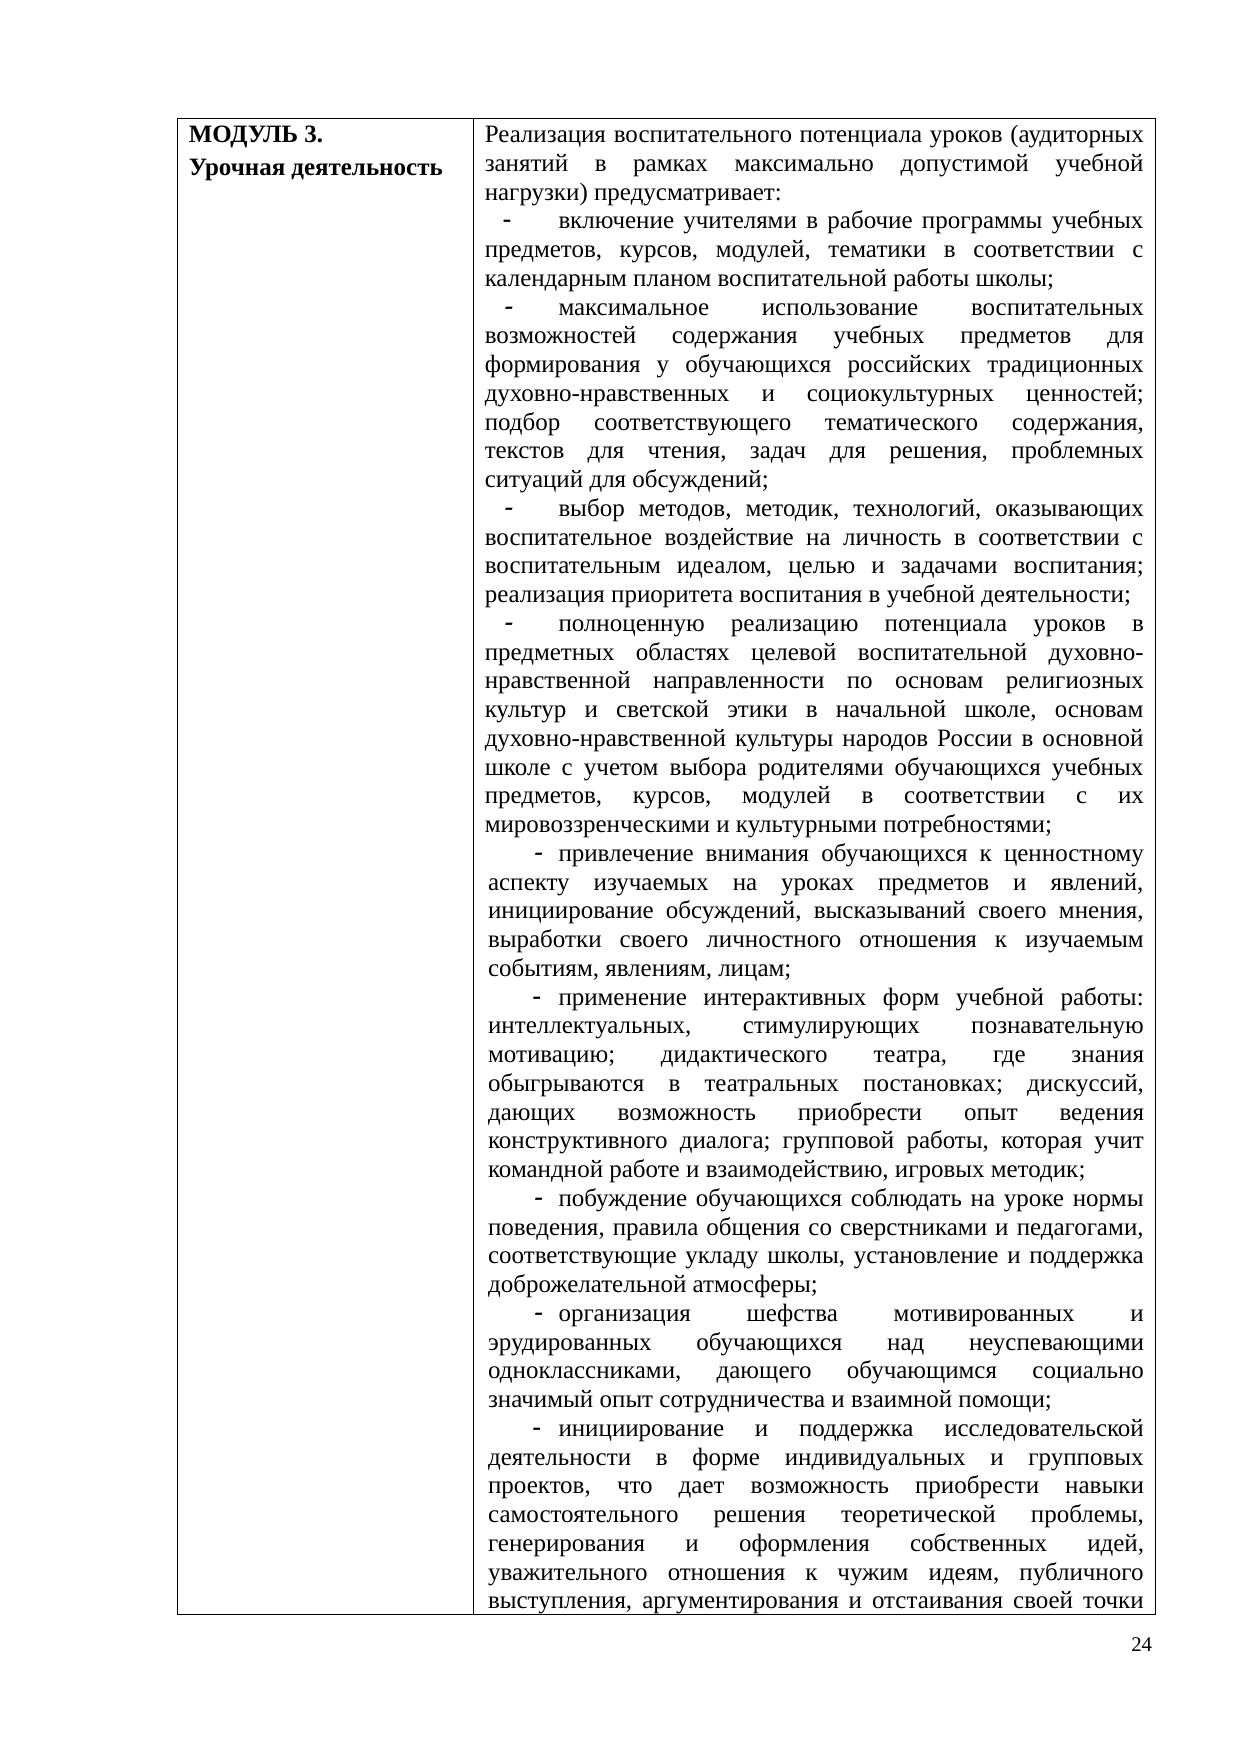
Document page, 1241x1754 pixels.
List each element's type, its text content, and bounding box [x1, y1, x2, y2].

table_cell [178, 119, 473, 1614]
